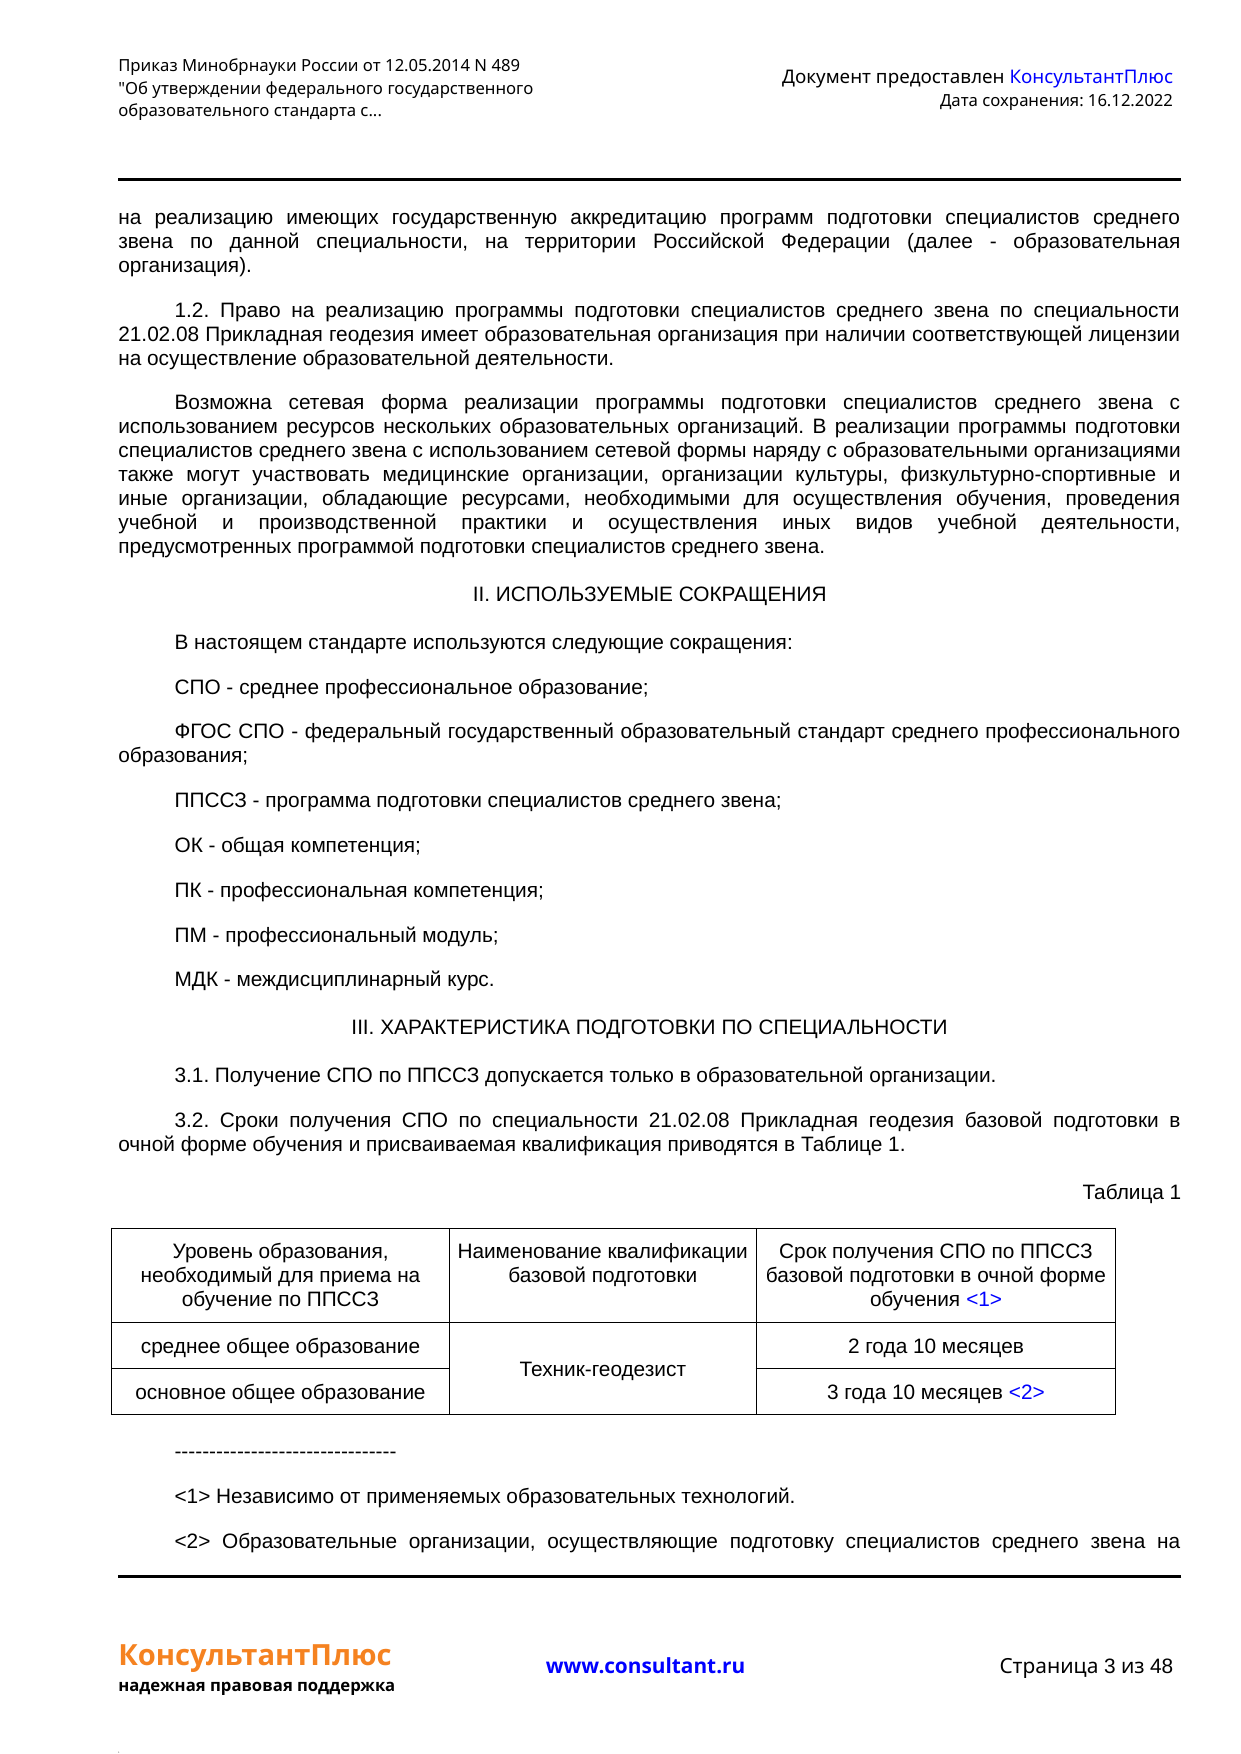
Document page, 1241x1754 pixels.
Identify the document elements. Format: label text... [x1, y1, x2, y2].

text Возможна сетевая форма реализации программы подготовки специалистов среднего звена с использованием ресурсов нескольких образовательных организаций. В реализации программы подготовки специалистов среднего звена с использованием сетевой формы наряду с образовательными организациями также могут участвовать медицинские организации, организации культуры, физкультурно-спортивные и иные организации, обладающие ресурсами, необходимыми для осуществления обучения, проведения учебной и производственной практики и осуществления иных видов учебной деятельности, предусмотренных программой подготовки специалистов среднего звена. [118, 390, 1181, 558]
text ОК - общая компетенция; [118, 833, 1181, 857]
table_header Срок получения СПО по ППССЗ базовой подготовки в очной форме обучения <1> [757, 1229, 1115, 1322]
table_cell среднее общее образование [112, 1323, 449, 1368]
text 3.1. Получение СПО по ППССЗ допускается только в образовательной организации. [118, 1063, 1181, 1087]
table_header Уровень образования, необходимый для приема на обучение по ППССЗ [112, 1229, 449, 1322]
text II. ИСПОЛЬЗУЕМЫЕ СОКРАЩЕНИЯ [118, 582, 1181, 606]
text -------------------------------- [118, 1439, 1181, 1463]
table_cell Техник-геодезист [450, 1323, 756, 1414]
text Таблица 1 [118, 1180, 1181, 1204]
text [118, 205, 1181, 277]
table_header Наименование квалификации базовой подготовки [450, 1229, 756, 1322]
table_cell 2 года 10 месяцев [757, 1323, 1115, 1368]
table_cell основное общее образование [112, 1369, 449, 1414]
text ПК - профессиональная компетенция; [118, 878, 1181, 902]
text В настоящем стандарте используются следующие сокращения: [118, 630, 1181, 654]
text ПМ - профессиональный модуль; [118, 922, 1181, 946]
table_cell 3 года 10 месяцев <2> [757, 1369, 1115, 1414]
text ФГОС СПО - федеральный государственный образовательный стандарт среднего профессионального образования; [118, 719, 1181, 767]
text ППССЗ - программа подготовки специалистов среднего звена; [118, 788, 1181, 812]
text МДК - междисциплинарный курс. [118, 967, 1181, 991]
text СПО - среднее профессиональное образование; [118, 674, 1181, 698]
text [118, 1529, 1181, 1553]
text III. ХАРАКТЕРИСТИКА ПОДГОТОВКИ ПО СПЕЦИАЛЬНОСТИ [118, 1015, 1181, 1039]
text 3.2. Сроки получения СПО по специальности 21.02.08 Прикладная геодезия базовой подготовки в очной форме обучения и присваиваемая квалификация приводятся в Таблице 1. [118, 1108, 1181, 1156]
text <1> Независимо от применяемых образовательных технологий. [118, 1484, 1181, 1508]
text 1.2. Право на реализацию программы подготовки специалистов среднего звена по специальности 21.02.08 Прикладная геодезия имеет образовательная организация при наличии соответствующей лицензии на осуществление образовательной деятельности. [118, 297, 1181, 369]
